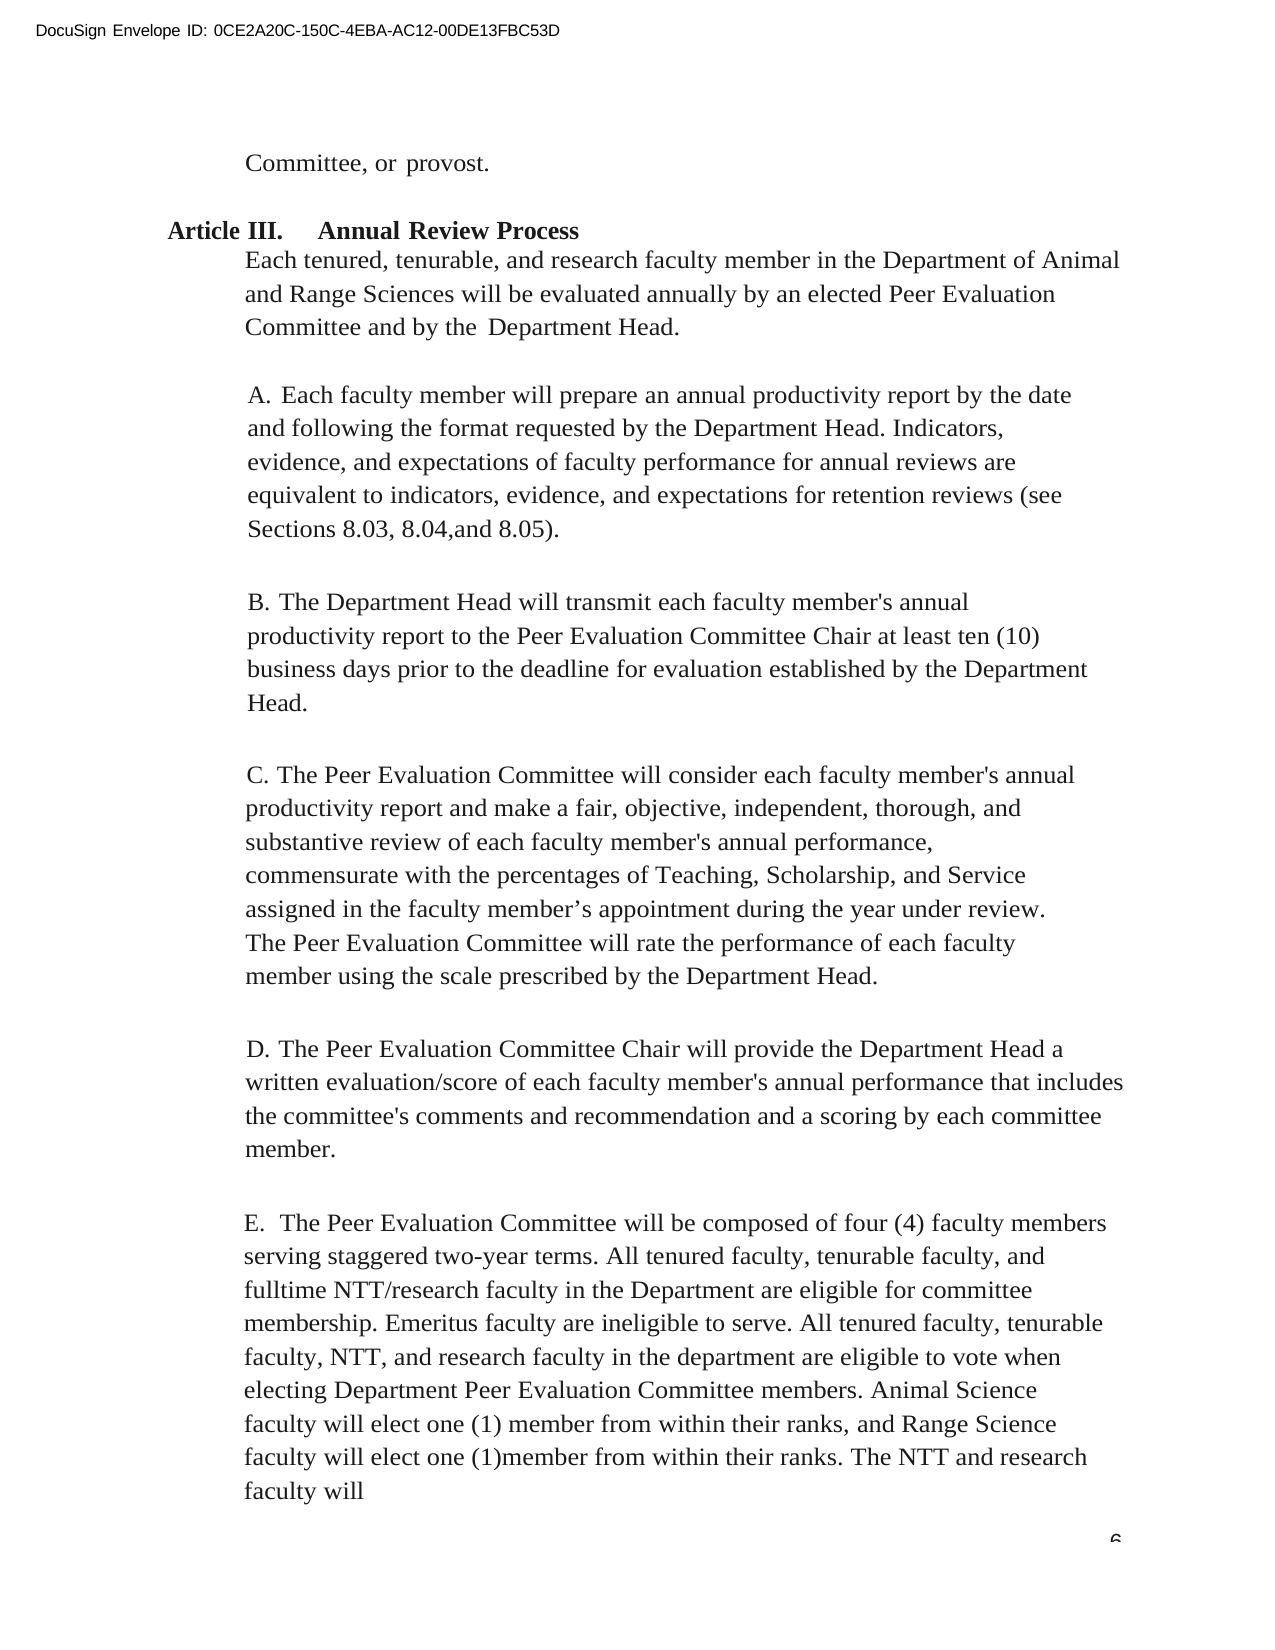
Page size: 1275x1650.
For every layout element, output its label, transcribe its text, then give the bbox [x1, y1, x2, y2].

text Each tenured, tenurable, and research faculty member in the Department of Animal and Range Sciences will be evaluated annually by an elected Peer Evaluation Committee and by the Department Head. [244, 245, 1124, 341]
list Each faculty member will prepare an annual productivity report by the date and following the format requested by the Department Head. Indicators, evidence, and expectations of faculty performance for annual reviews are equivalent to indicators, evidence, and expectations for retention reviews (see Sections 8.03, 8.04,and 8.05). [247, 380, 1080, 543]
text Committee, or provost. [245, 148, 1275, 177]
list The Peer Evaluation Committee will consider each faculty member's annual productivity report and make a fair, objective, independent, thorough, and substantive review of each faculty member's annual performance, commensurate with the percentages of Teaching, Scholarship, and Service assigned in the faculty member’s appointment during the year under review. The Peer Evaluation Committee will rate the performance of each faculty member using the scale prescribed by the Department Head. [245, 760, 1076, 990]
list The Peer Evaluation Committee Chair will provide the Department Head a written evaluation/score of each faculty member's annual performance that includes the committee's comments and recommendation and a scoring by each committee member. [245, 1034, 1124, 1163]
subtitle Article III. Annual Review Process [167, 216, 1275, 245]
list The Department Head will transmit each faculty member's annual productivity report to the Peer Evaluation Committee Chair at least ten (10) business days prior to the deadline for evaluation established by the Department Head. [247, 587, 1091, 717]
list The Peer Evaluation Committee will be composed of four (4) faculty members serving staggered two-year terms. All tenured faculty, tenurable faculty, and fulltime NTT/research faculty in the Department are eligible for committee membership. Emeritus faculty are ineligible to serve. All tenured faculty, tenurable faculty, NTT, and research faculty in the department are eligible to vote when electing Department Peer Evaluation Committee members. Animal Science faculty will elect one (1) member from within their ranks, and Range Science faculty will elect one (1)member from within their ranks. The NTT and research faculty will [244, 1208, 1115, 1505]
